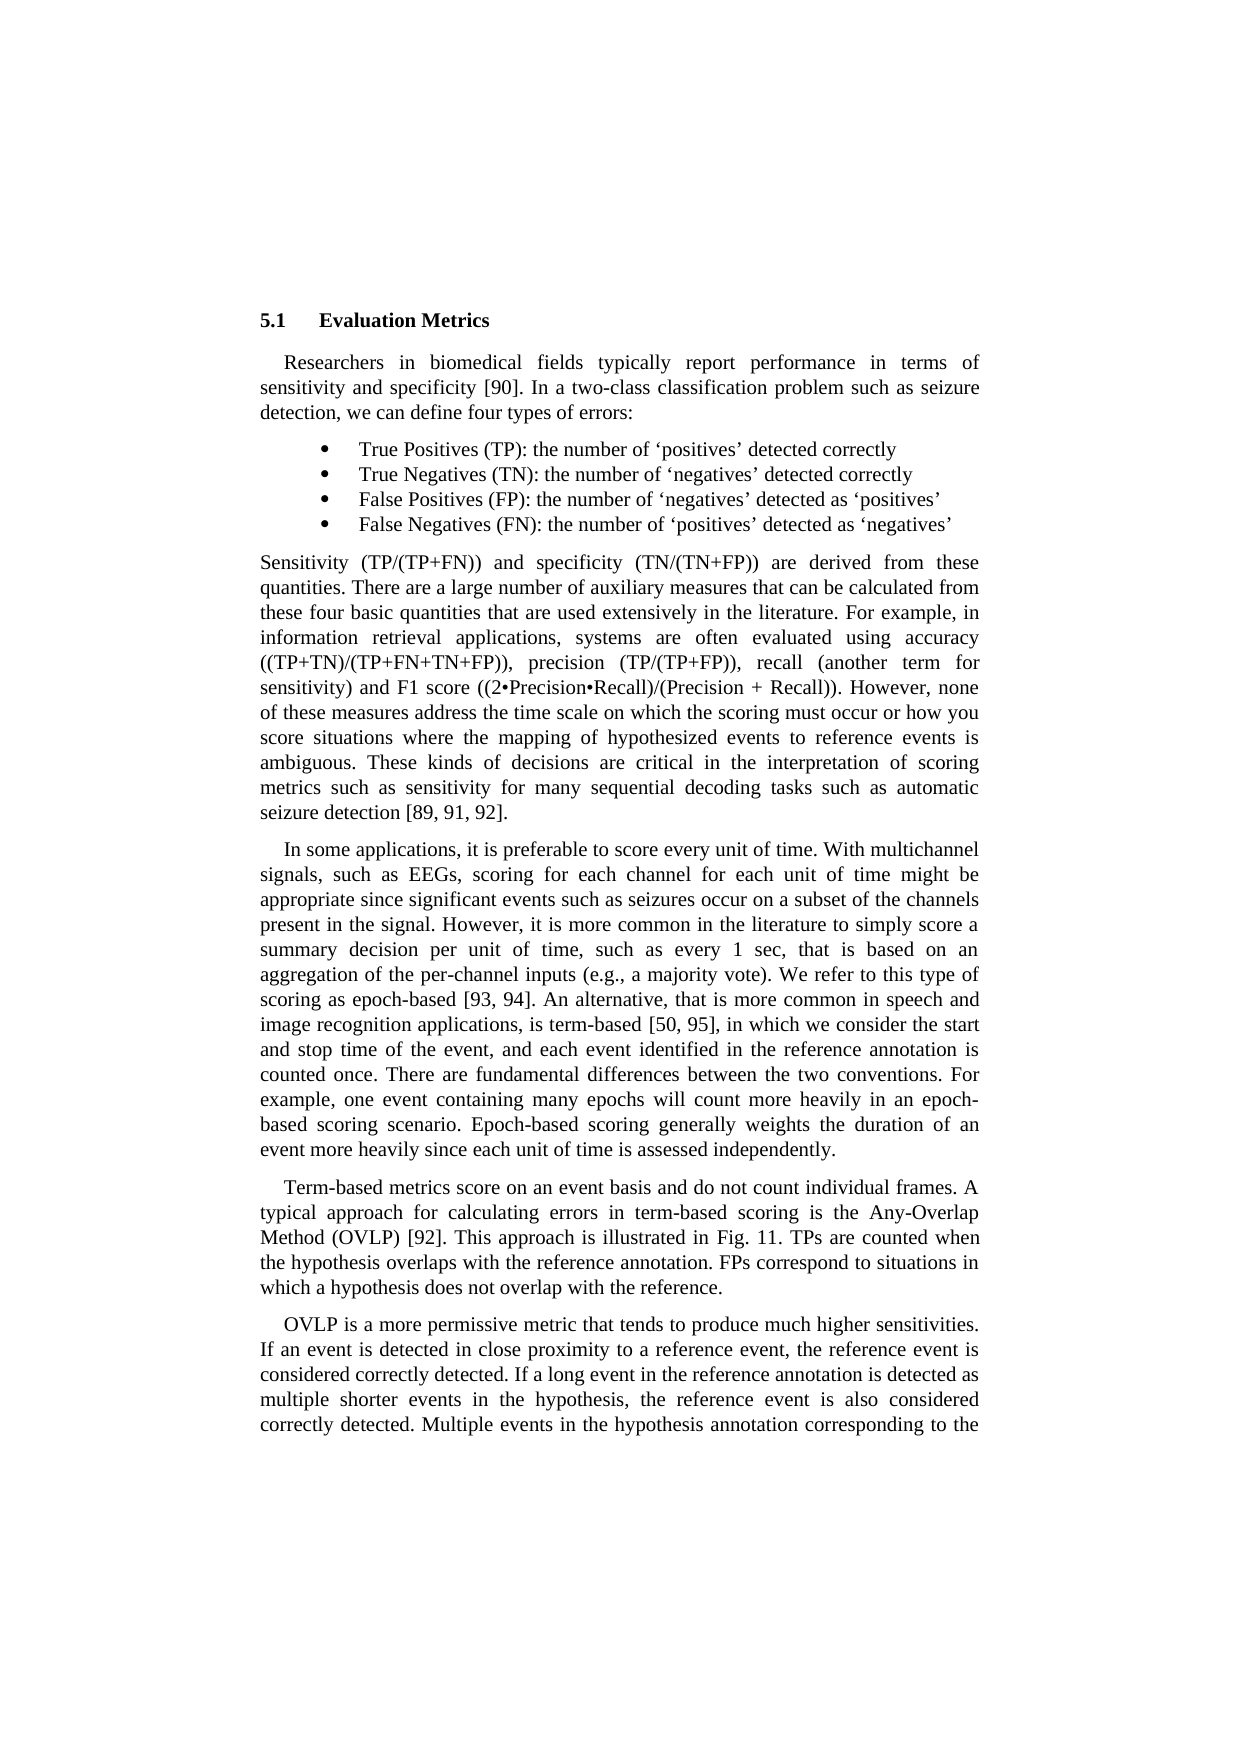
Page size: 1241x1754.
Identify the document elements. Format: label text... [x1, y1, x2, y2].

subtitle Evaluation Metrics [260, 307, 980, 332]
text Sensitivity (TP/(TP+FN)) and specificity (TN/(TN+FP)) are derived from these quantities. There are a large number of auxiliary measures that can be calculated from these four basic quantities that are used extensively in the literature. For example, in information retrieval applications, systems are often evaluated using accuracy ((TP+TN)/(TP+FN+TN+FP)), precision (TP/(TP+FP)), recall (another term for sensitivity) and F1 score ((2•Precision•Recall)/(Precision + Recall)). However, none of these measures address the time scale on which the scoring must occur or how you score situations where the mapping of hypothesized events to reference events is ambiguous. These kinds of decisions are critical in the interpretation of scoring metrics such as sensitivity for many sequential decoding tasks such as automatic seizure detection [89, 91, 92]. [260, 549, 980, 824]
list False Positives (FP): the number of ‘negatives’ detected as ‘positives’ [321, 486, 980, 511]
list True Positives (TP): the number of ‘positives’ detected correctly [321, 436, 980, 461]
text In some applications, it is preferable to score every unit of time. With multichannel signals, such as EEGs, scoring for each channel for each unit of time might be appropriate since significant events such as seizures occur on a subset of the channels present in the signal. However, it is more common in the literature to simply score a summary decision per unit of time, such as every 1 sec, that is based on an aggregation of the per-channel inputs (e.g., a majority vote). We refer to this type of scoring as epoch-based [93, 94]. An alternative, that is more common in speech and image recognition applications, is term-based [50, 95], in which we consider the start and stop time of the event, and each event identified in the reference annotation is counted once. There are fundamental differences between the two conventions. For example, one event containing many epochs will count more heavily in an epoch-based scoring scenario. Epoch-based scoring generally weights the duration of an event more heavily since each unit of time is assessed independently. [260, 836, 980, 1161]
list False Negatives (FN): the number of ‘positives’ detected as ‘negatives’ [321, 511, 980, 536]
list True Negatives (TN): the number of ‘negatives’ detected correctly [321, 461, 980, 486]
text Researchers in biomedical fields typically report performance in terms of sensitivity and specificity [90]. In a two-class classification problem such as seizure detection, we can define four types of errors: [260, 349, 980, 424]
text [260, 1311, 980, 1436]
